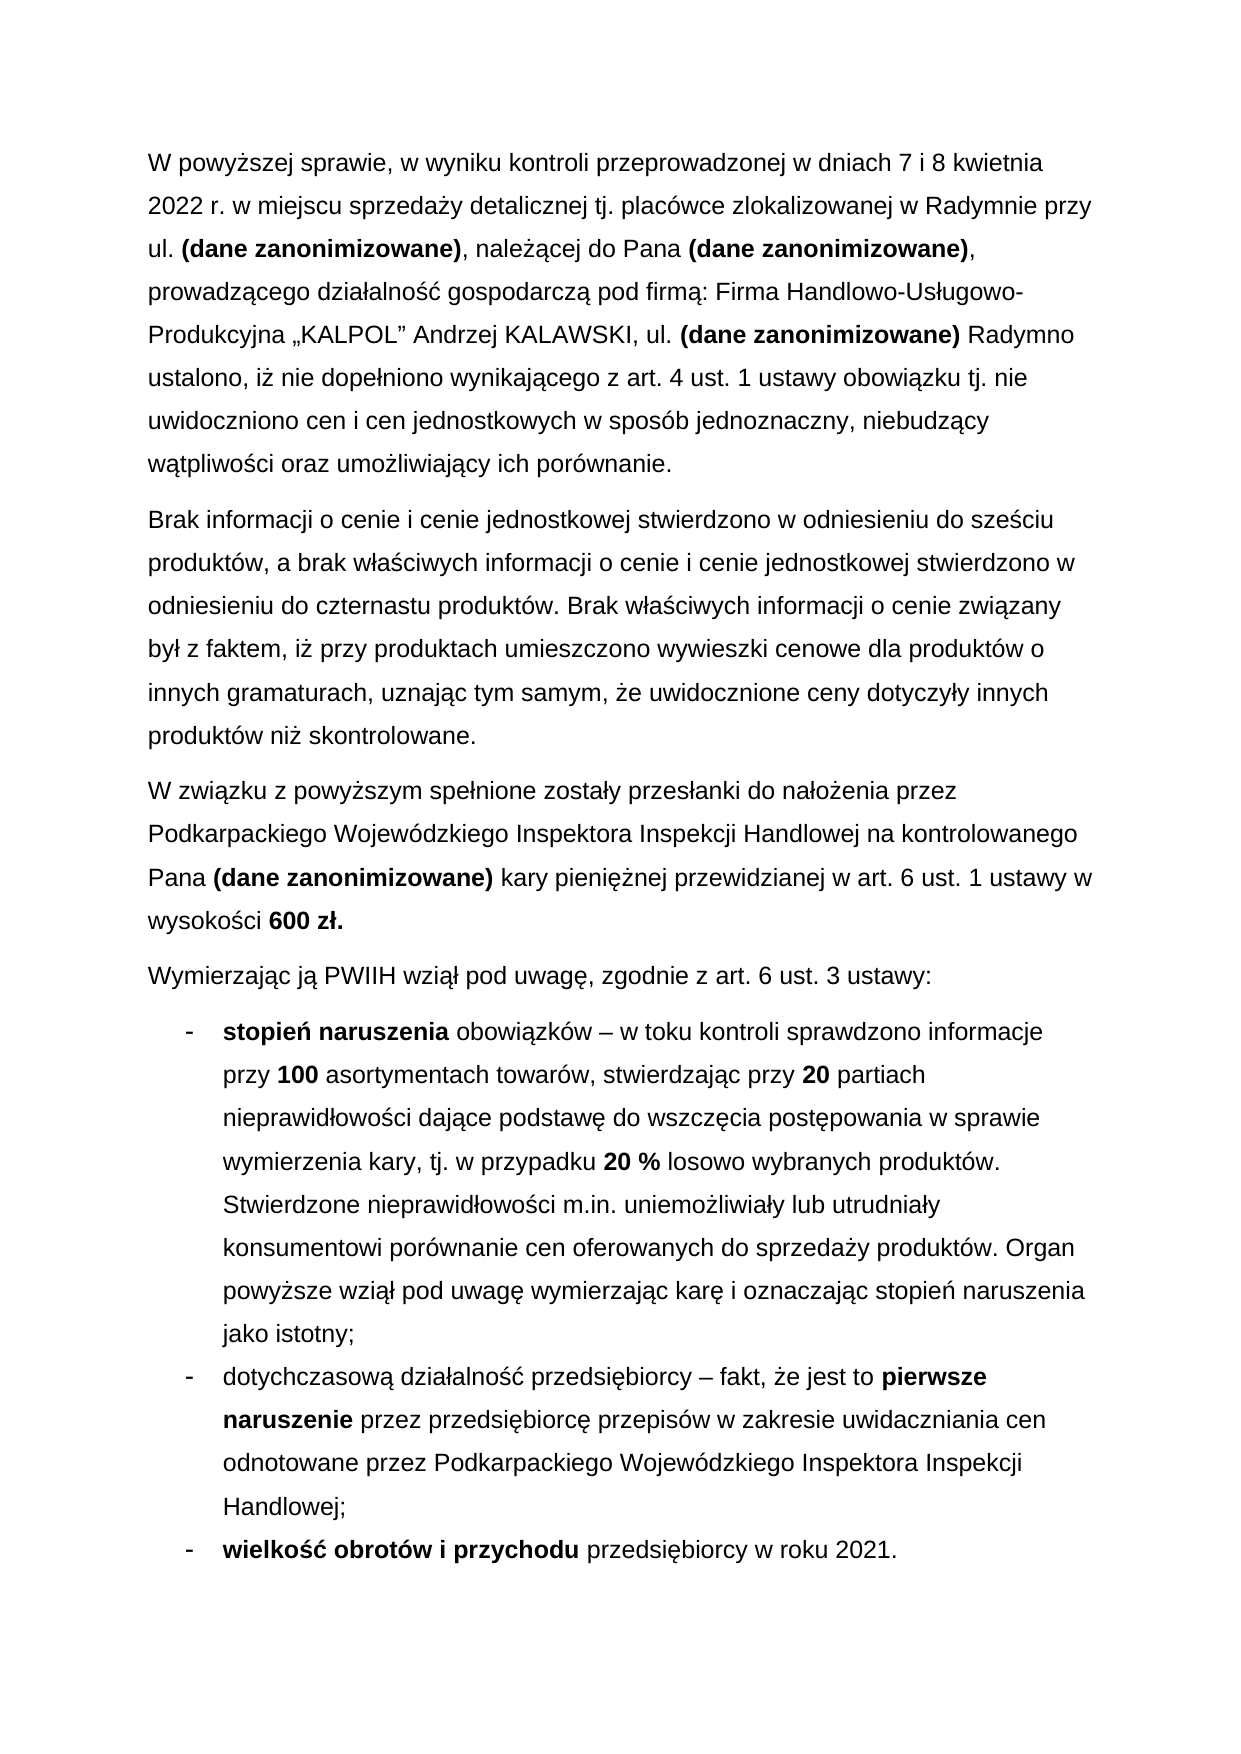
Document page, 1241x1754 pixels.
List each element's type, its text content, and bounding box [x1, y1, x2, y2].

subtitle W powyższej sprawie, w wyniku kontroli przeprowadzonej w dniach 7 i 8 kwietnia 2022 r. w miejscu sprzedaży detalicznej tj. placówce zlokalizowanej w Radymnie przy ul. (dane zanonimizowane), należącej do Pana (dane zanonimizowane), prowadzącego działalność gospodarczą pod firmą: Firma Handlowo-Usługowo-Produkcyjna „KALPOL” Andrzej KALAWSKI, ul. (dane zanonimizowane) Radymno ustalono, iż nie dopełniono wynikającego z art. 4 ust. 1 ustawy obowiązku tj. nie uwidoczniono cen i cen jednostkowych w sposób jednoznaczny, niebudzący wątpliwości oraz umożliwiający ich porównanie. [148, 148, 1093, 478]
subtitle Wymierzając ją PWIIH wziął pod uwagę, zgodnie z art. 6 ust. 3 ustawy: [148, 961, 1093, 990]
list stopień naruszenia obowiązków – w toku kontroli sprawdzono informacje przy 100 asortymentach towarów, stwierdzając przy 20 partiach nieprawidłowości dające podstawę do wszczęcia postępowania w sprawie wymierzenia kary, tj. w przypadku 20 % losowo wybranych produktów. Stwierdzone nieprawidłowości m.in. uniemożliwiały lub utrudniały konsumentowi porównanie cen oferowanych do sprzedaży produktów. Organ powyższe wziął pod uwagę wymierzając karę i oznaczając stopień naruszenia jako istotny; [185, 1017, 1093, 1348]
text W związku z powyższym spełnione zostały przesłanki do nałożenia przez Podkarpackiego Wojewódzkiego Inspektora Inspekcji Handlowej na kontrolowanego Pana (dane zanonimizowane) kary pieniężnej przewidzianej w art. 6 ust. 1 ustawy w wysokości 600 zł. [148, 776, 1093, 934]
text Brak informacji o cenie i cenie jednostkowej stwierdzono w odniesieniu do sześciu produktów, a brak właściwych informacji o cenie i cenie jednostkowej stwierdzono w odniesieniu do czternastu produktów. Brak właściwych informacji o cenie związany był z faktem, iż przy produktach umieszczono wywieszki cenowe dla produktów o innych gramaturach, uznając tym samym, że uwidocznione ceny dotyczyły innych produktów niż skontrolowane. [148, 505, 1093, 749]
list dotychczasową działalność przedsiębiorcy – fakt, że jest to pierwsze naruszenie przez przedsiębiorcę przepisów w zakresie uwidaczniania cen odnotowane przez Podkarpackiego Wojewódzkiego Inspektora Inspekcji Handlowej; [185, 1362, 1093, 1520]
list wielkość obrotów i przychodu przedsiębiorcy w roku 2021. [185, 1535, 1093, 1563]
